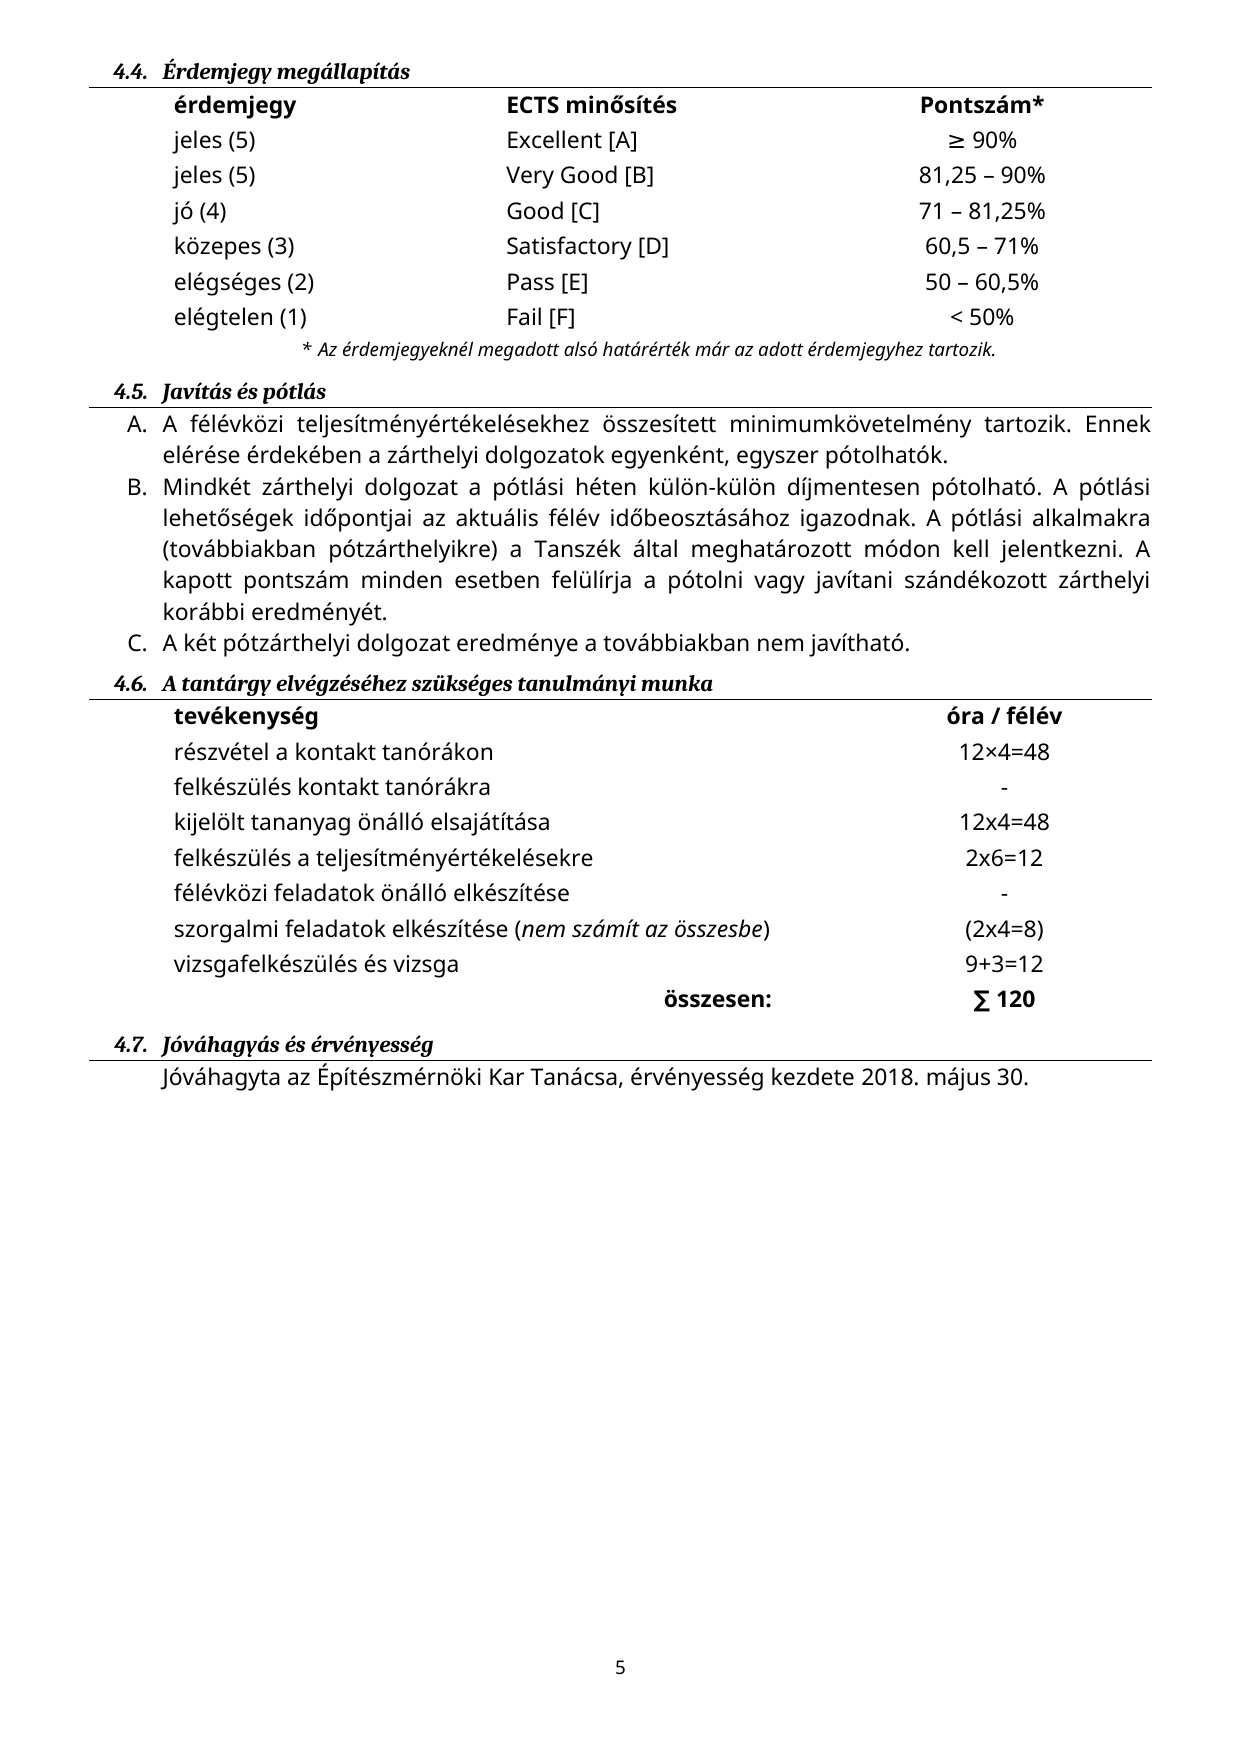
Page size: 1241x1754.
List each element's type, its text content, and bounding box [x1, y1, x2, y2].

table_header tevékenység [89, 700, 797, 736]
table_cell felkészülés kontakt tanórákra [89, 771, 797, 806]
subtitle Javítás és pótlás [89, 379, 1152, 407]
table_cell ∑ [798, 984, 1152, 1019]
table_header óra / félév [798, 700, 1152, 736]
table_cell [798, 948, 1152, 983]
table_cell részvétel a kontakt tanórákon [89, 736, 797, 771]
table_cell szorgalmi feladatok elkészítése (nem számít az összesbe) [89, 913, 797, 948]
table_cell [798, 842, 1152, 877]
table_cell összesen: [89, 984, 797, 1019]
table_cell kijelölt tananyag önálló elsajátítása [89, 806, 797, 842]
table_cell félévközi feladatok önálló elkészítése [89, 877, 797, 913]
text Jóváhagyta az Építészmérnöki Kar Tanácsa, érvényesség kezdete [162, 1061, 1137, 1092]
table_cell [798, 913, 1152, 948]
subtitle Jóváhagyás és érvényesség [89, 1031, 1152, 1060]
table_cell [798, 736, 1152, 771]
table_cell vizsgafelkészülés és vizsga [89, 948, 797, 983]
table_cell [798, 771, 1152, 806]
subtitle Érdemjegy megállapítás [89, 59, 1152, 87]
table_cell felkészülés a teljesítményértékelésekre [89, 842, 797, 877]
subtitle A tantárgy elvégzéséhez szükséges tanulmányi munka [89, 671, 1152, 699]
table_cell [798, 877, 1152, 913]
table_cell [798, 806, 1152, 842]
